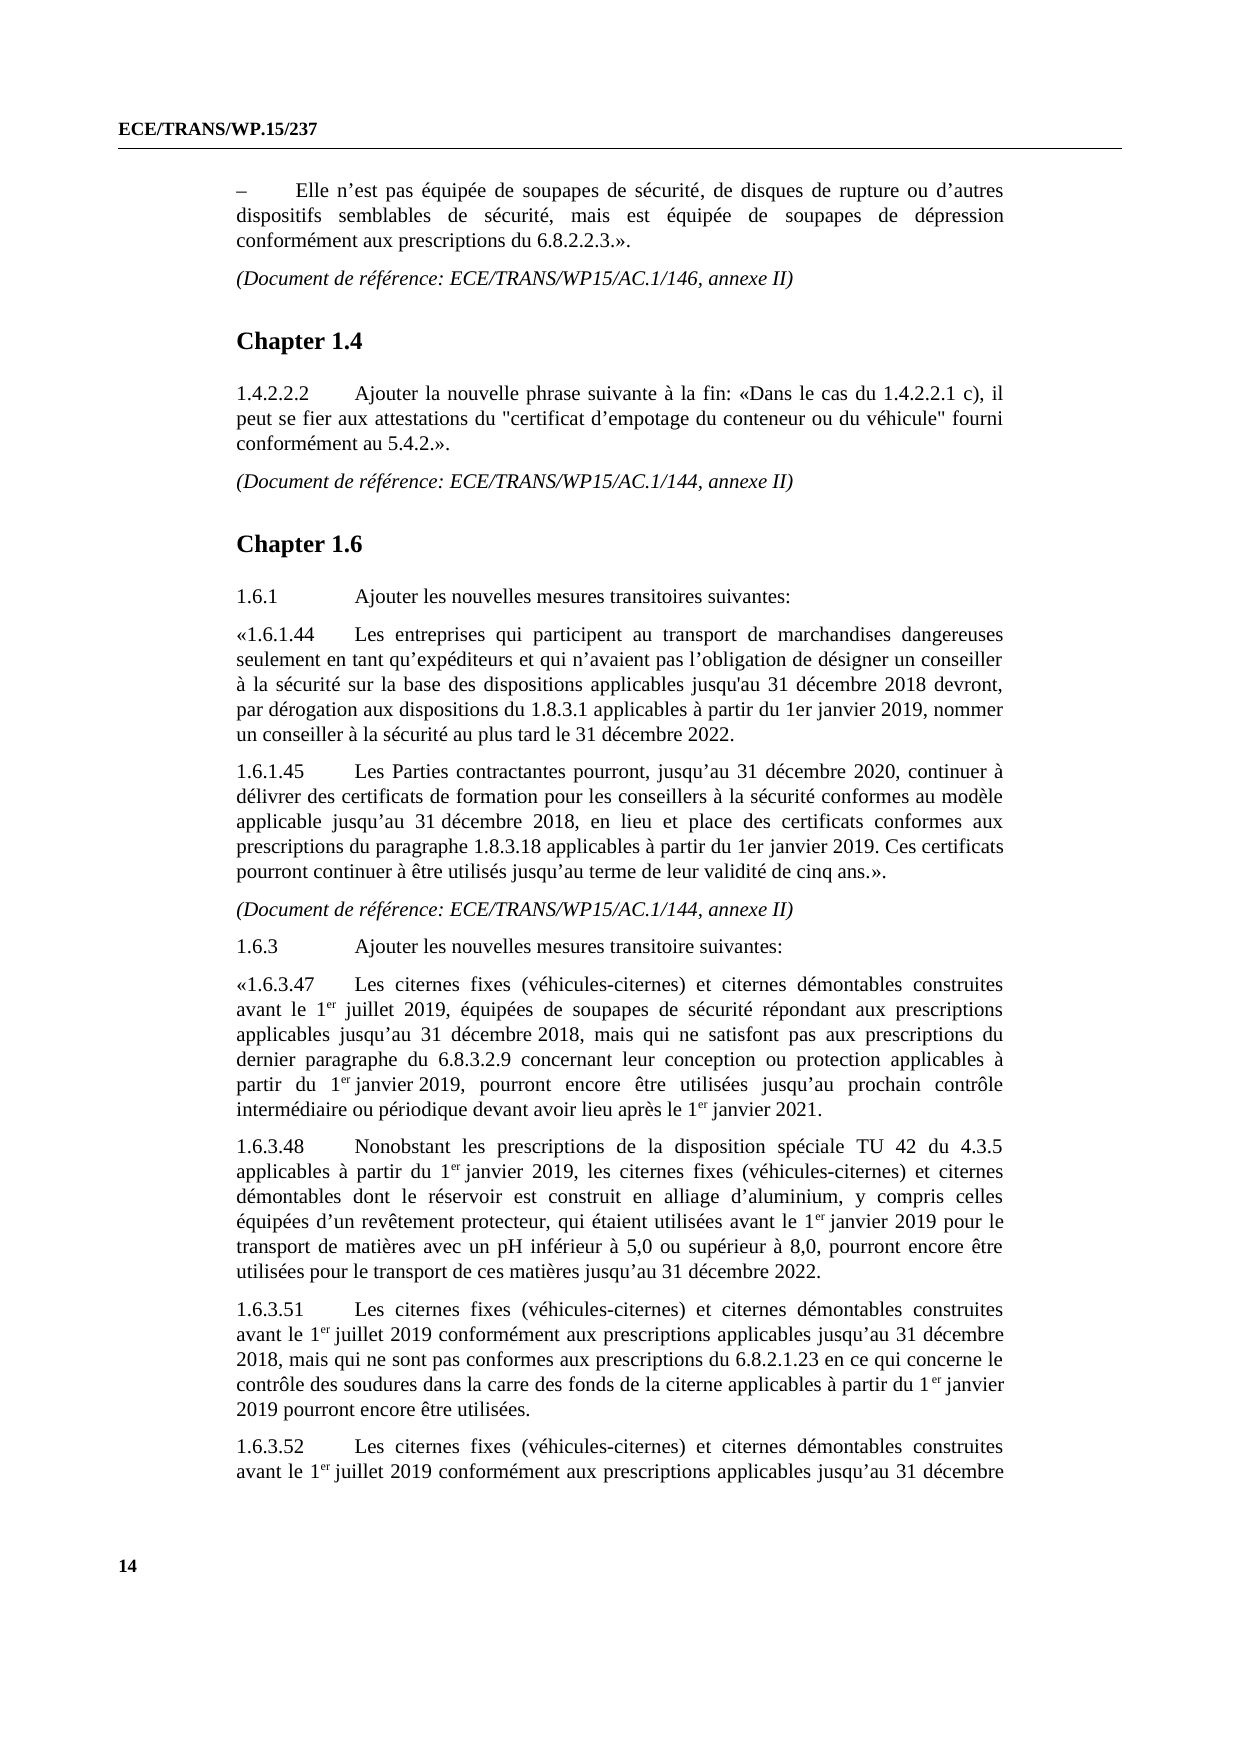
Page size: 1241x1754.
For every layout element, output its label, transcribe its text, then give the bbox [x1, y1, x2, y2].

text Chapter 1.4 [118, 327, 1004, 355]
text 1.6.3.48 Nonobstant les prescriptions de la disposition spéciale TU 42 du 4.3.5 applicables à partir du 1er janvier 2019, les citernes fixes (véhicules-citernes) et citernes démontables dont le réservoir est construit en alliage d’aluminium, y compris celles équipées d’un revêtement protecteur, qui étaient utilisées avant le 1er janvier 2019 pour le transport de matières avec un pH inférieur à 5,0 ou supérieur à 8,0, pourront encore être utilisées pour le transport de ces matières jusqu’au 31 décembre 2022. [236, 1133, 1004, 1283]
text Chapter 1.6 [118, 530, 1004, 558]
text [236, 1433, 1004, 1483]
text 1.6.3.51 Les citernes fixes (véhicules-citernes) et citernes démontables construites avant le 1er juillet 2019 conformément aux prescriptions applicables jusqu’au 31 décembre 2018, mais qui ne sont pas conformes aux prescriptions du 6.8.2.1.23 en ce qui concerne le contrôle des soudures dans la carre des fonds de la citerne applicables à partir du 1er janvier 2019 pourront encore être utilisées. [236, 1296, 1004, 1421]
text 1.4.2.2.2 Ajouter la nouvelle phrase suivante à la fin: «Dans le cas du 1.4.2.2.1 c), il peut se fier aux attestations du "certificat d’empotage du conteneur ou du véhicule" fourni conformément au 5.4.2.». [236, 380, 1004, 455]
text (Document de référence: ECE/TRANS/WP15/AC.1/144, annexe II) [236, 896, 1004, 921]
text ‒ Elle n’est pas équipée de soupapes de sécurité, de disques de rupture ou d’autres dispositifs semblables de sécurité, mais est équipée de soupapes de dépression conformément aux prescriptions du 6.8.2.2.3.». [236, 177, 1004, 252]
text (Document de référence: ECE/TRANS/WP15/AC.1/144, annexe II) [236, 468, 1004, 493]
text 1.6.1.45 Les Parties contractantes pourront, jusqu’au 31 décembre 2020, continuer à délivrer des certificats de formation pour les conseillers à la sécurité conformes au modèle applicable jusqu’au 31 décembre 2018, en lieu et place des certificats conformes aux prescriptions du paragraphe 1.8.3.18 applicables à partir du 1er janvier 2019. Ces certificats pourront continuer à être utilisés jusqu’au terme de leur validité de cinq ans.». [236, 758, 1004, 883]
text «1.6.1.44 Les entreprises qui participent au transport de marchandises dangereuses seulement en tant qu’expéditeurs et qui n’avaient pas l’obligation de désigner un conseiller à la sécurité sur la base des dispositions applicables jusqu'au 31 décembre 2018 devront, par dérogation aux dispositions du 1.8.3.1 applicables à partir du 1er janvier 2019, nommer un conseiller à la sécurité au plus tard le 31 décembre 2022. [236, 621, 1004, 746]
text 1.6.1 Ajouter les nouvelles mesures transitoires suivantes: [236, 583, 1004, 608]
text (Document de référence: ECE/TRANS/WP15/AC.1/146, annexe II) [236, 265, 1004, 290]
text 1.6.3 Ajouter les nouvelles mesures transitoire suivantes: [236, 933, 1004, 958]
text «1.6.3.47 Les citernes fixes (véhicules-citernes) et citernes démontables construites avant le 1er juillet 2019, équipées de soupapes de sécurité répondant aux prescriptions applicables jusqu’au 31 décembre 2018, mais qui ne satisfont pas aux prescriptions du dernier paragraphe du 6.8.3.2.9 concernant leur conception ou protection applicables à partir du 1er janvier 2019, pourront encore être utilisées jusqu’au prochain contrôle intermédiaire ou périodique devant avoir lieu après le 1er janvier 2021. [236, 971, 1004, 1121]
